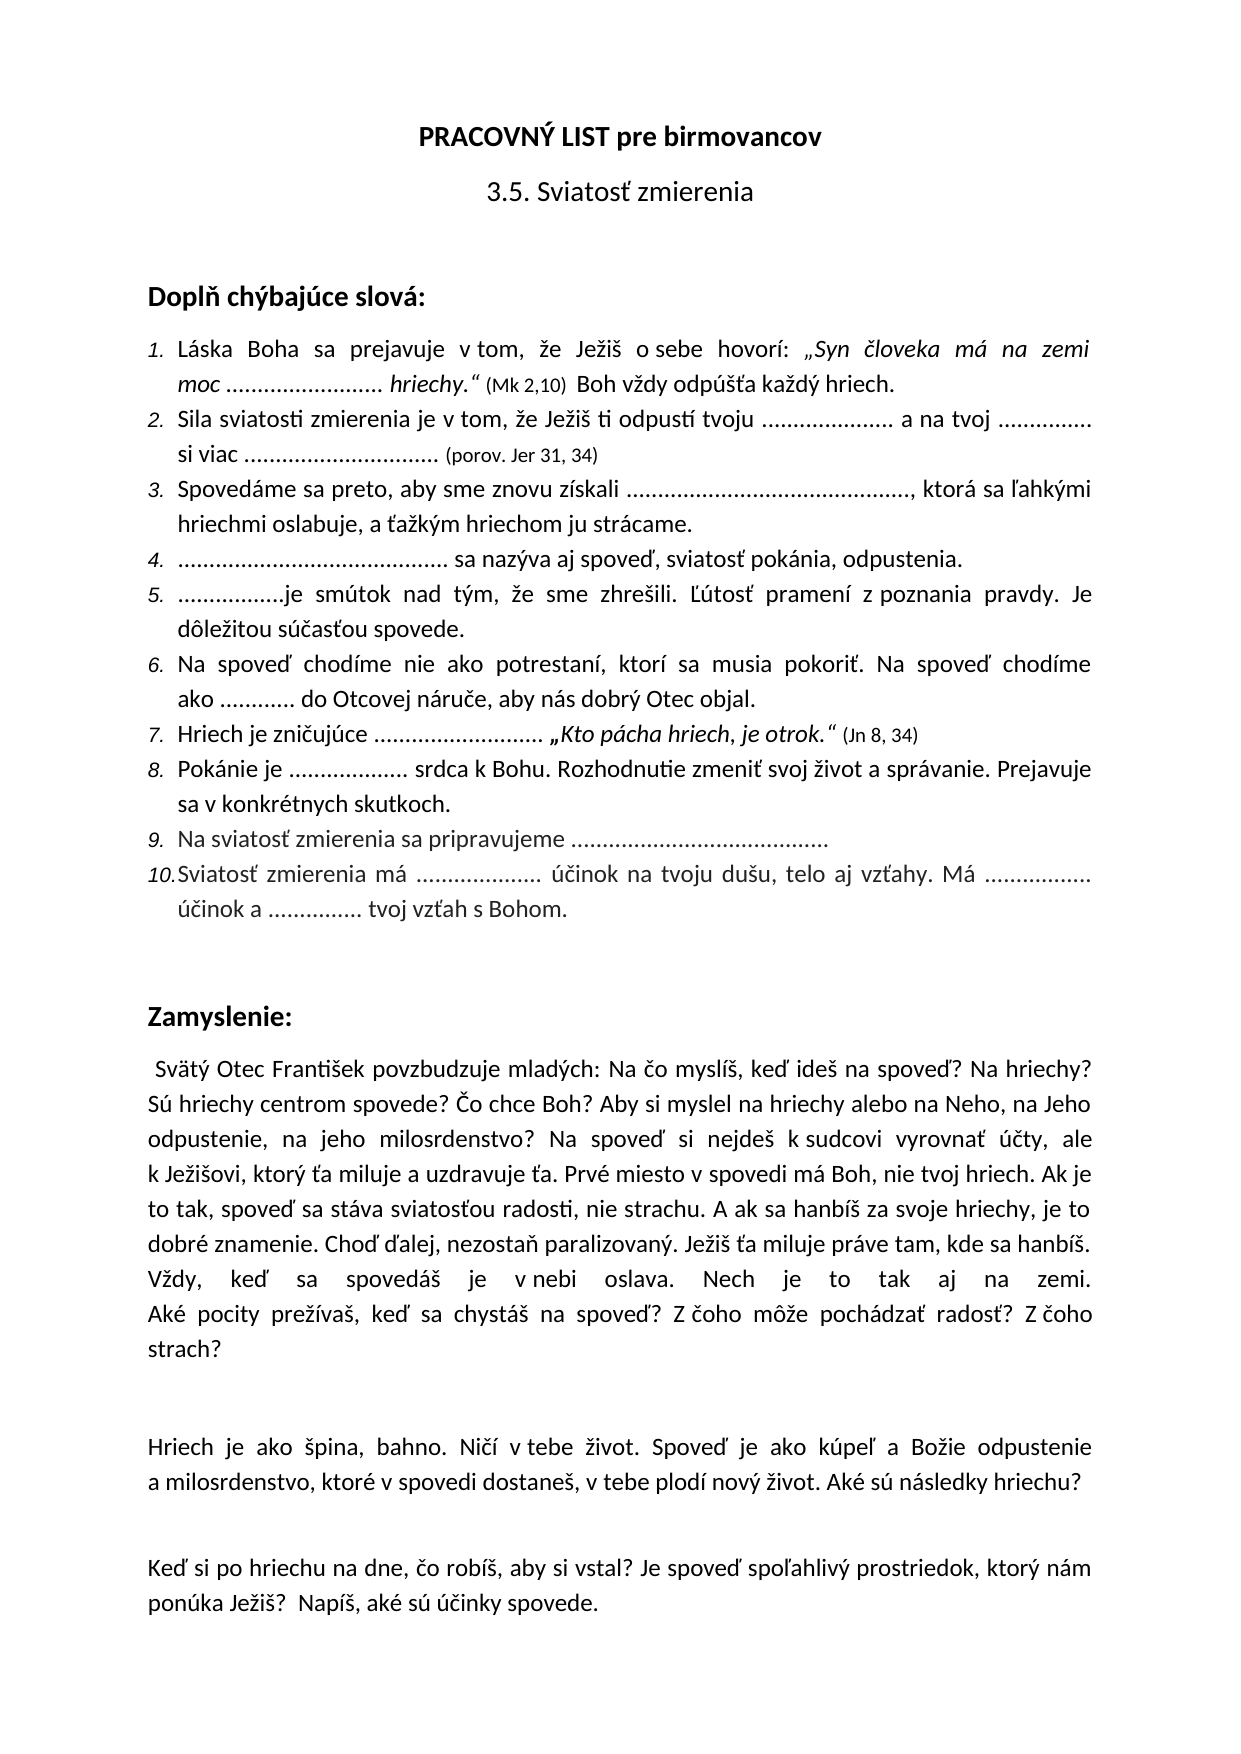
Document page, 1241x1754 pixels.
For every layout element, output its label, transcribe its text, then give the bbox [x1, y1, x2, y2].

text PRACOVNÝ LIST pre birmovancov [148, 118, 1093, 154]
text Svätý Otec František povzbudzuje mladých: Na čo myslíš, keď ideš na spoveď? Na hriechy? Sú hriechy centrom spovede? Čo chce Boh? Aby si myslel na hriechy alebo na Neho, na Jeho odpustenie, na jeho milosrdenstvo? Na spoveď si nejdeš k sudcovi vyrovnať účty, ale k Ježišovi, ktorý ťa miluje a uzdravuje ťa. Prvé miesto v spovedi má Boh, nie tvoj hriech. Ak je to tak, spoveď sa stáva sviatosťou radosti, nie strachu. A ak sa hanbíš za svoje hriechy, je to dobré znamenie. Choď ďalej, nezostaň paralizovaný. Ježiš ťa miluje práve tam, kde sa hanbíš. Vždy, keď sa spovedáš je v nebi oslava. Nech je to tak aj na zemi. Aké pocity prežívaš, keď sa chystáš na spoveď? Z čoho môže pochádzať radosť? Z čoho strach? [148, 1053, 1093, 1364]
list Hriech je zničujúce ........................... „Kto pácha hriech, je otrok.“ (Jn 8, 34) [148, 718, 1093, 748]
list Láska Boha sa prejavuje v tom, že Ježiš o sebe hovorí: „Syn človeka má na zemi moc ......................... hriechy.“ (Mk 2,10) Boh vždy odpúšťa každý hriech. [148, 333, 1093, 398]
list ........................................... sa nazýva aj spoveď, sviatosť pokánia, odpustenia. [148, 543, 1093, 573]
list Pokánie je ................... srdca k Bohu. Rozhodnutie zmeniť svoj život a správanie. Prejavuje sa v konkrétnych skutkoch. [148, 753, 1093, 818]
list Na sviatosť zmierenia sa pripravujeme ......................................... [148, 823, 1093, 853]
text Zamyslenie: [148, 998, 1093, 1034]
list Sila sviatosti zmierenia je v tom, že Ježiš ti odpustí tvoju ..................... a na tvoj ............... si viac ............................... (porov. Jer 31, 34) [148, 403, 1093, 468]
list .................je smútok nad tým, že sme zhrešili. Ľútosť pramení z poznania pravdy. Je dôležitou súčasťou spovede. [148, 578, 1093, 643]
list Sviatosť zmierenia má .................... účinok na tvoju dušu, telo aj vzťahy. Má ................. účinok a ............... tvoj vzťah s Bohom. [148, 858, 1093, 923]
text Hriech je ako špina, bahno. Ničí v tebe život. Spoveď je ako kúpeľ a Božie odpustenie a milosrdenstvo, ktoré v spovedi dostaneš, v tebe plodí nový život. Aké sú následky hriechu? [148, 1431, 1093, 1496]
text 3.5. Sviatosť zmierenia [148, 173, 1093, 209]
text Keď si po hriechu na dne, čo robíš, aby si vstal? Je spoveď spoľahlivý prostriedok, ktorý nám ponúka Ježiš? Napíš, aké sú účinky spovede. [148, 1552, 1093, 1618]
list Na spoveď chodíme nie ako potrestaní, ktorí sa musia pokoriť. Na spoveď chodíme ako ............ do Otcovej náruče, aby nás dobrý Otec objal. [148, 648, 1093, 713]
list Spovedáme sa preto, aby sme znovu získali ............................................., ktorá sa ľahkými hriechmi oslabuje, a ťažkým hriechom ju strácame. [148, 473, 1093, 538]
text Doplň chýbajúce slová: [148, 278, 1093, 313]
